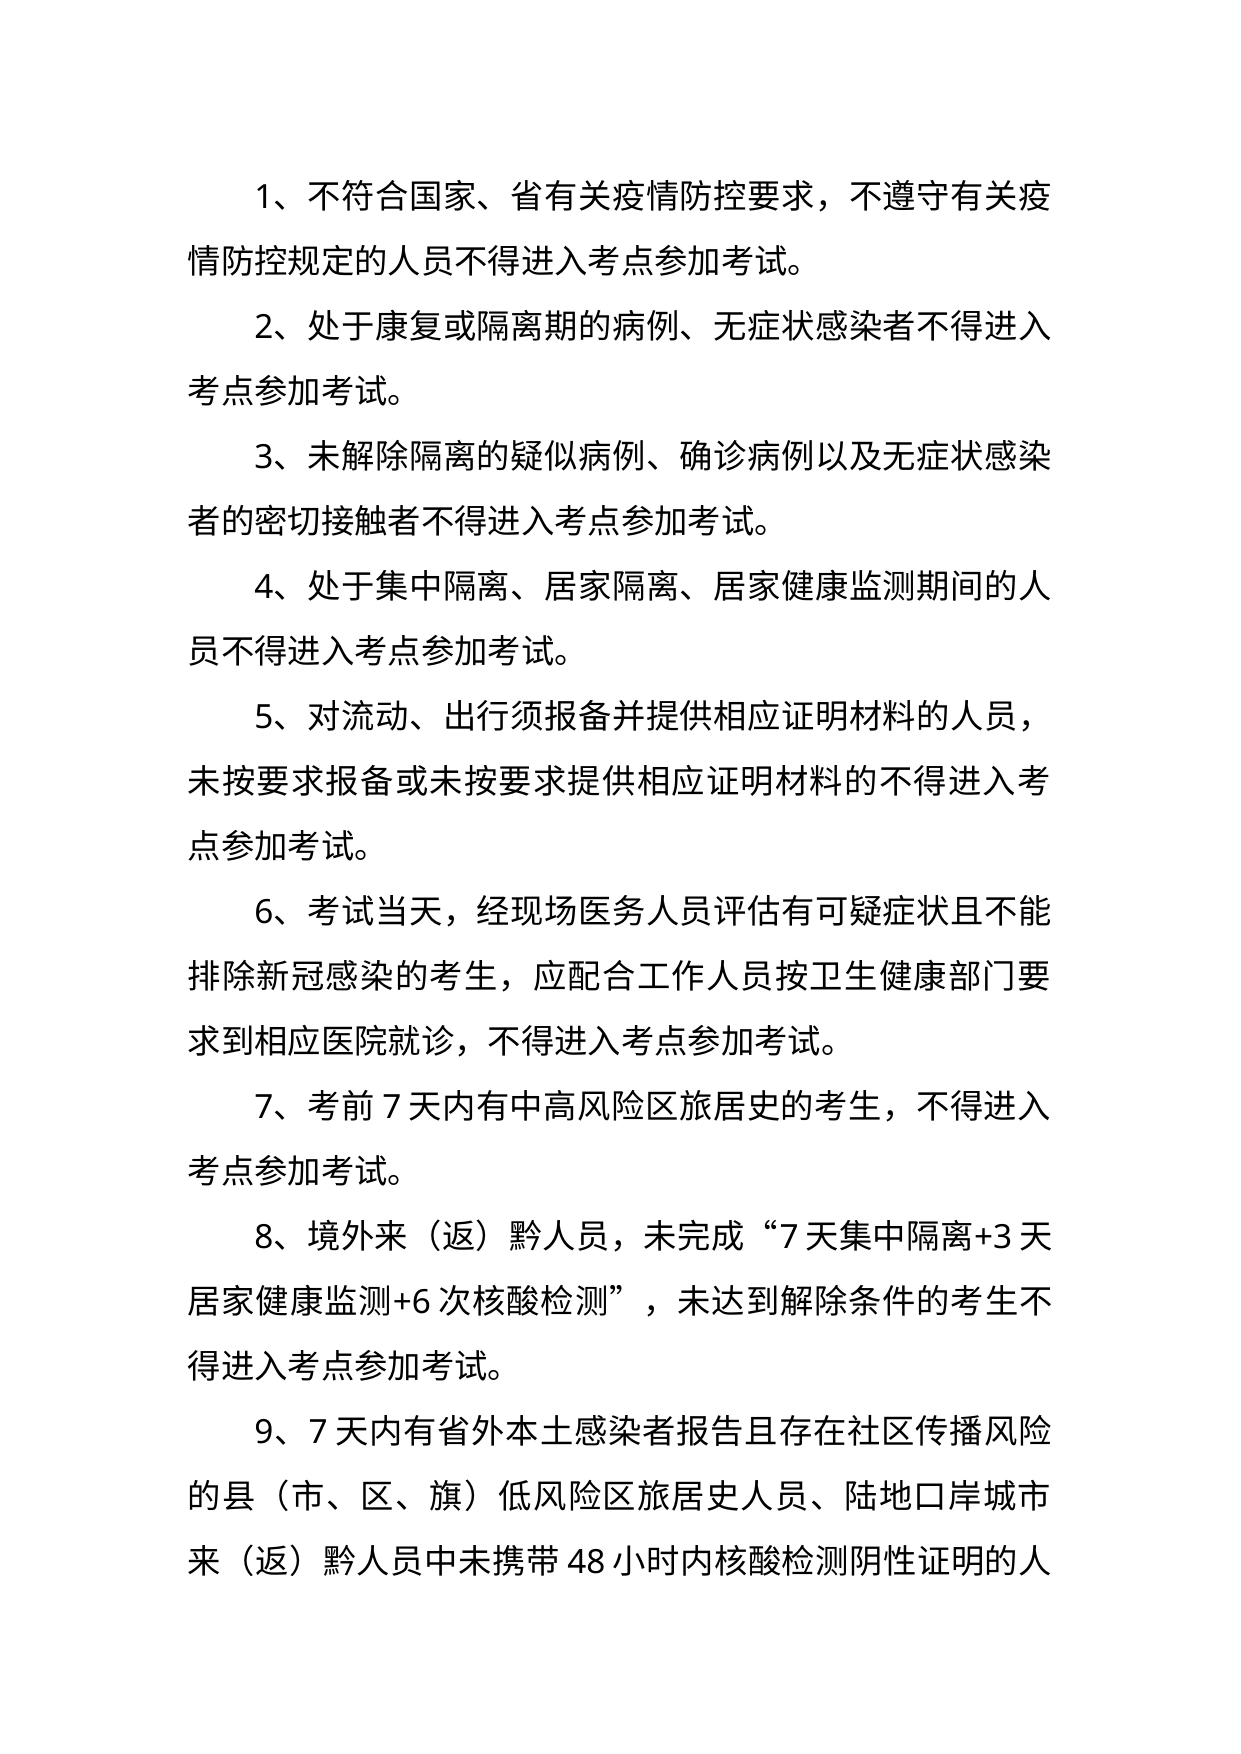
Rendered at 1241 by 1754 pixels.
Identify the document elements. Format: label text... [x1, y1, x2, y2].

text 5、对流动、出行须报备并提供相应证明材料的人员，未按要求报备或未按要求提供相应证明材料的不得进入考点参加考试。 [187, 682, 1053, 877]
text 4、处于集中隔离、居家隔离、居家健康监测期间的人员不得进入考点参加考试。 [187, 552, 1053, 682]
text 7、考前7天内有中高风险区旅居史的考生，不得进入考点参加考试。 [187, 1072, 1053, 1202]
text 6、考试当天，经现场医务人员评估有可疑症状且不能排除新冠感染的考生，应配合工作人员按卫生健康部门要求到相应医院就诊，不得进入考点参加考试。 [187, 877, 1053, 1072]
text 3、未解除隔离的疑似病例、确诊病例以及无症状感染者的密切接触者不得进入考点参加考试。 [187, 422, 1053, 552]
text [187, 1397, 1053, 1592]
text 8、境外来（返）黔人员，未完成“7天集中隔离+3天居家健康监测+6次核酸检测”，未达到解除条件的考生不得进入考点参加考试。 [187, 1202, 1053, 1397]
text 1、不符合国家、省有关疫情防控要求，不遵守有关疫情防控规定的人员不得进入考点参加考试。 [187, 162, 1053, 292]
text 2、处于康复或隔离期的病例、无症状感染者不得进入考点参加考试。 [187, 292, 1053, 422]
